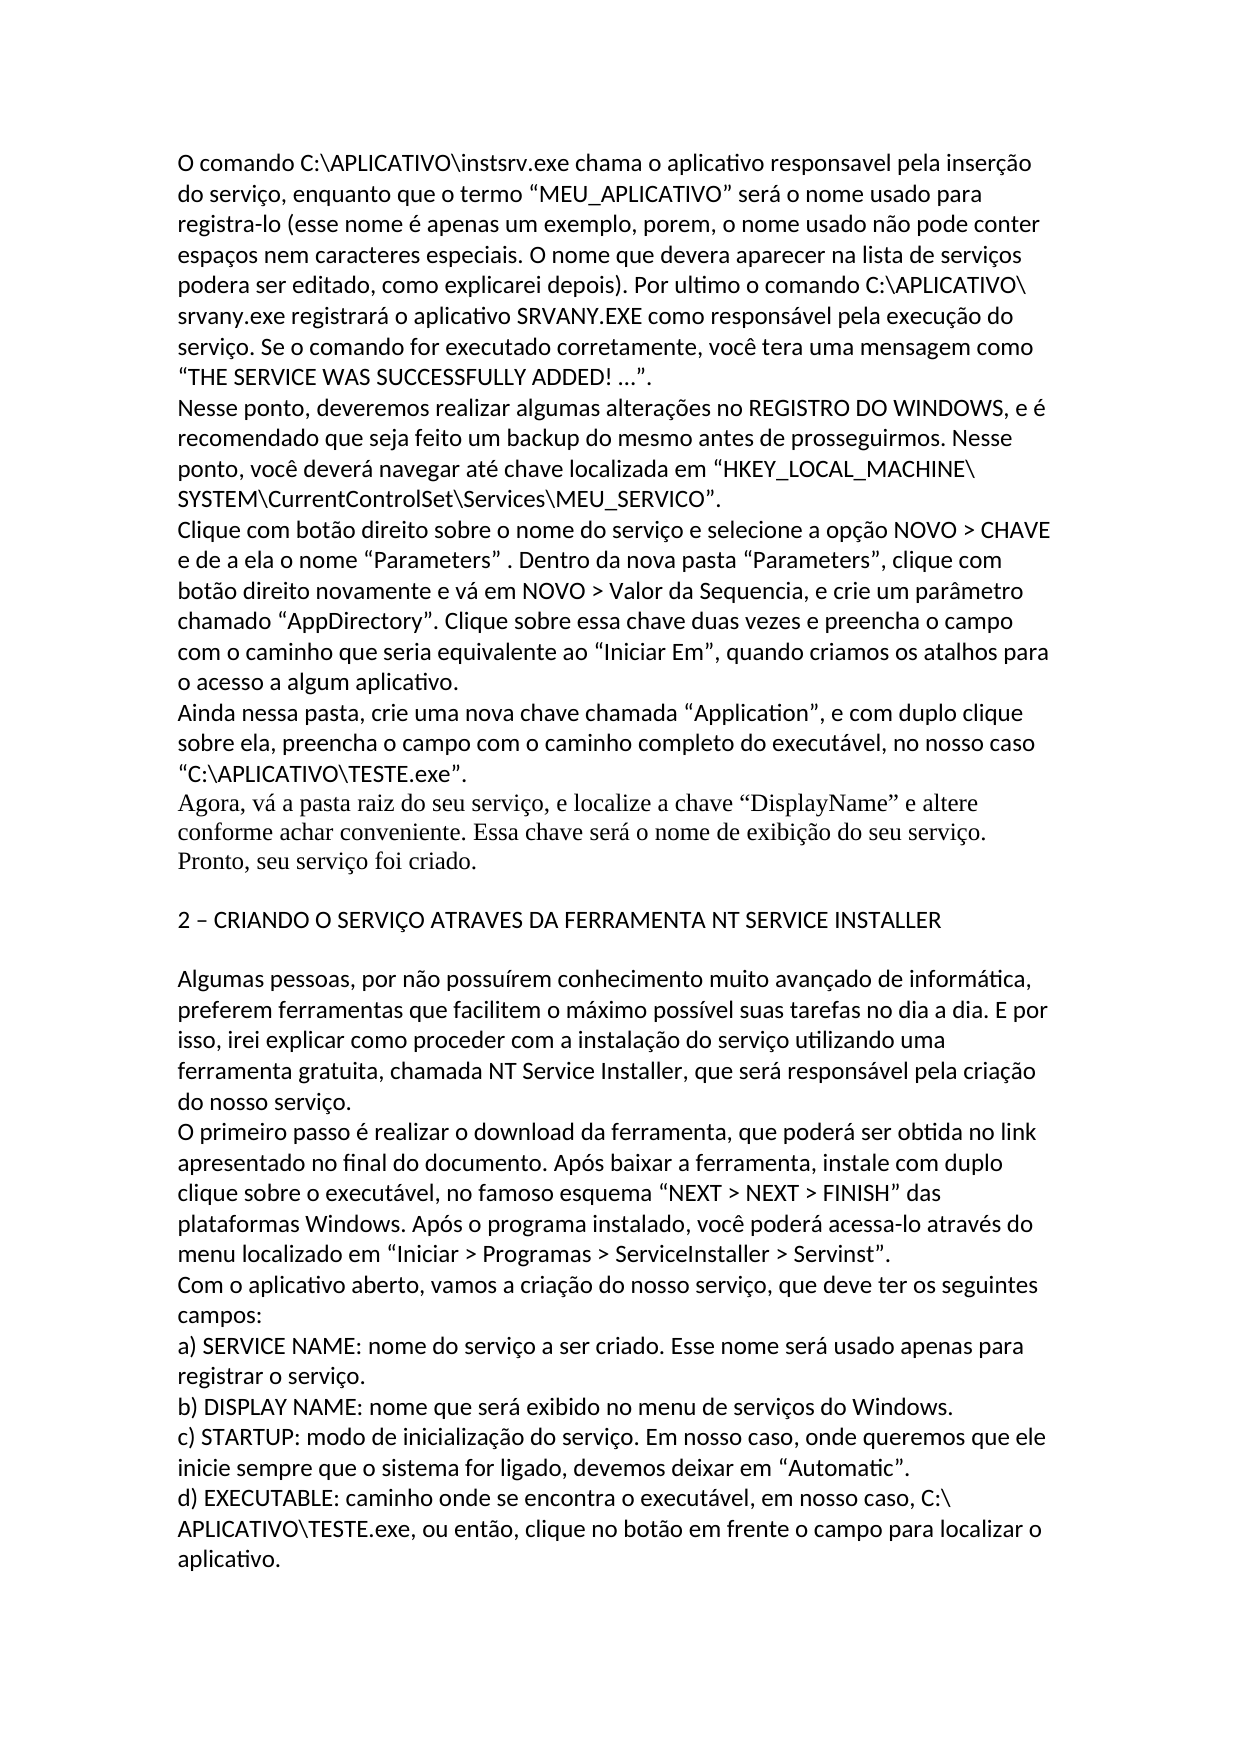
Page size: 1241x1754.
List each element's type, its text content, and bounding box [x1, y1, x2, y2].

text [177, 964, 1063, 1574]
text 2 – CRIANDO O SERVIÇO ATRAVES DA FERRAMENTA NT SERVICE INSTALLER [177, 904, 1063, 934]
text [177, 148, 1063, 875]
